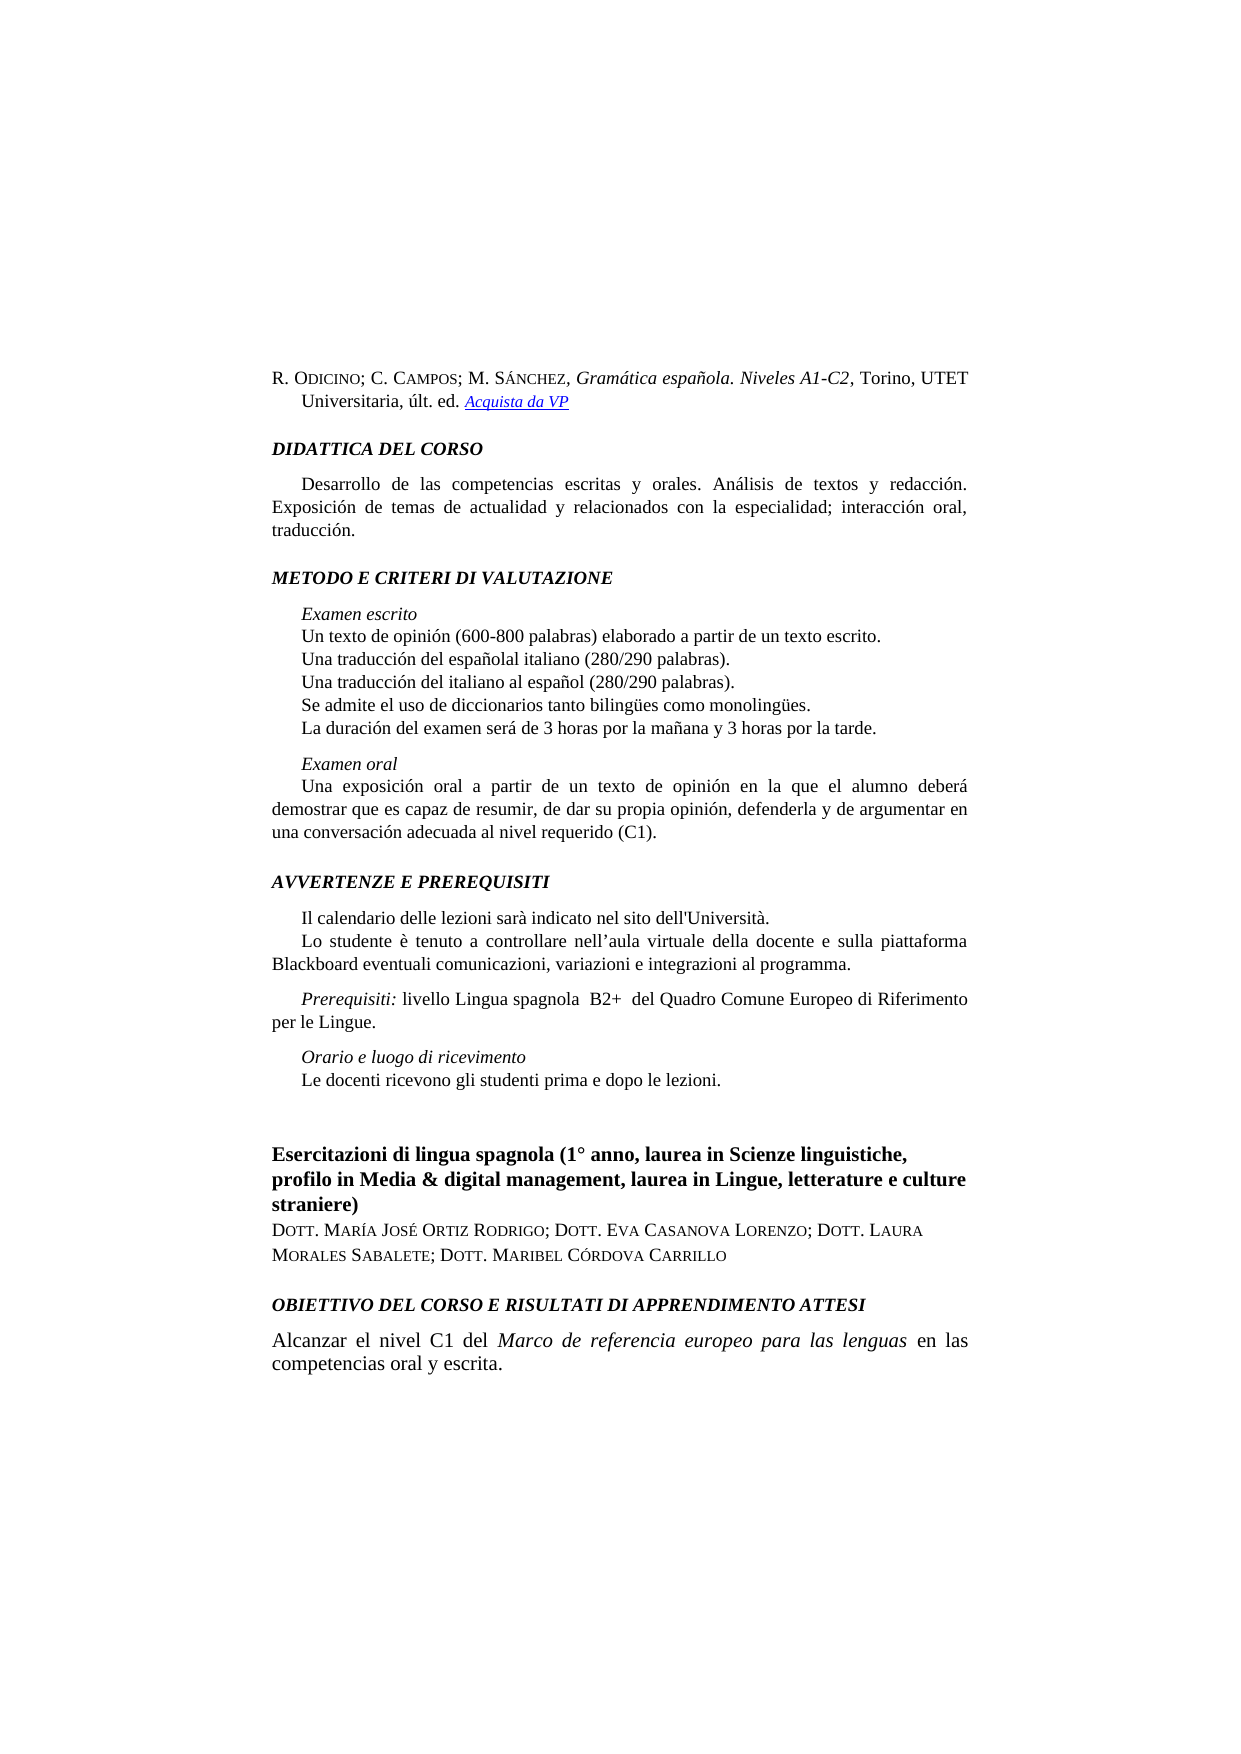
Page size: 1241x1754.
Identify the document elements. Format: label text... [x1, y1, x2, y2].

text Una traducción del españolal italiano (280/290 palabras). [272, 647, 968, 670]
text Desarrollo de las competencias escritas y orales. Análisis de textos y redacción. Exposición de temas de actualidad y relacionados con la especialidad; interacción oral, traducción. [272, 472, 968, 541]
text Orario e luogo di ricevimento [272, 1045, 968, 1068]
text Il calendario delle lezioni sarà indicato nel sito dell'Università. [272, 906, 968, 929]
text Un texto de opinión (600-800 palabras) elaborado a partir de un texto escrito. [272, 624, 968, 647]
text Examen escrito [272, 602, 968, 624]
text Examen oral [272, 752, 968, 774]
text Le docenti ricevono gli studenti prima e dopo le lezioni. [272, 1068, 968, 1091]
text Una traducción del italiano al español (280/290 palabras). [272, 670, 968, 693]
text R. Odicino; C. Campos; M. Sánchez, Gramática española. Niveles A1-C2, Torino, UTET Universitaria, últ. ed. Acquista da VP [272, 366, 968, 412]
text Se admite el uso de diccionarios tanto bilingües como monolingües. [272, 693, 968, 716]
text La duración del examen será de 3 horas por la mañana y 3 horas por la tarde. [272, 716, 968, 739]
text Una exposición oral a partir de un texto de opinión en la que el alumno deberá demostrar que es capaz de resumir, de dar su propia opinión, defenderla y de argumentar en una conversación adecuada al nivel requerido (C1). [272, 774, 968, 843]
subtitle Dott. María José Ortiz Rodrigo; Dott. Eva Casanova Lorenzo; Dott. Laura Morales Sabalete; Dott. Maribel Córdova Carrillo [272, 1216, 968, 1266]
text METODO E CRITERI DI VALUTAZIONE [272, 566, 968, 589]
text OBIETTIVO DEL CORSO E RISULTATI DI APPRENDIMENTO ATTESI [272, 1291, 968, 1316]
text Lo studente è tenuto a controllare nell’aula virtuale della docente e sulla piattaforma Blackboard eventuali comunicazioni, variazioni e integrazioni al programma. [272, 929, 968, 974]
text DIDATTICA DEL CORSO [272, 437, 968, 460]
text Prerequisiti: livello Lingua spagnola B2+ del Quadro Comune Europeo di Riferimento per le Lingue. [272, 987, 968, 1033]
subtitle Esercitazioni di lingua spagnola (1° anno, laurea in Scienze linguistiche, profilo in Media & digital management, laurea in Lingue, letterature e culture straniere) [272, 1141, 968, 1216]
text AVVERTENZE E PREREQUISITI [272, 868, 968, 893]
text Alcanzar el nivel C1 del Marco de referencia europeo para las lenguas en las competencias oral y escrita. [272, 1329, 968, 1374]
